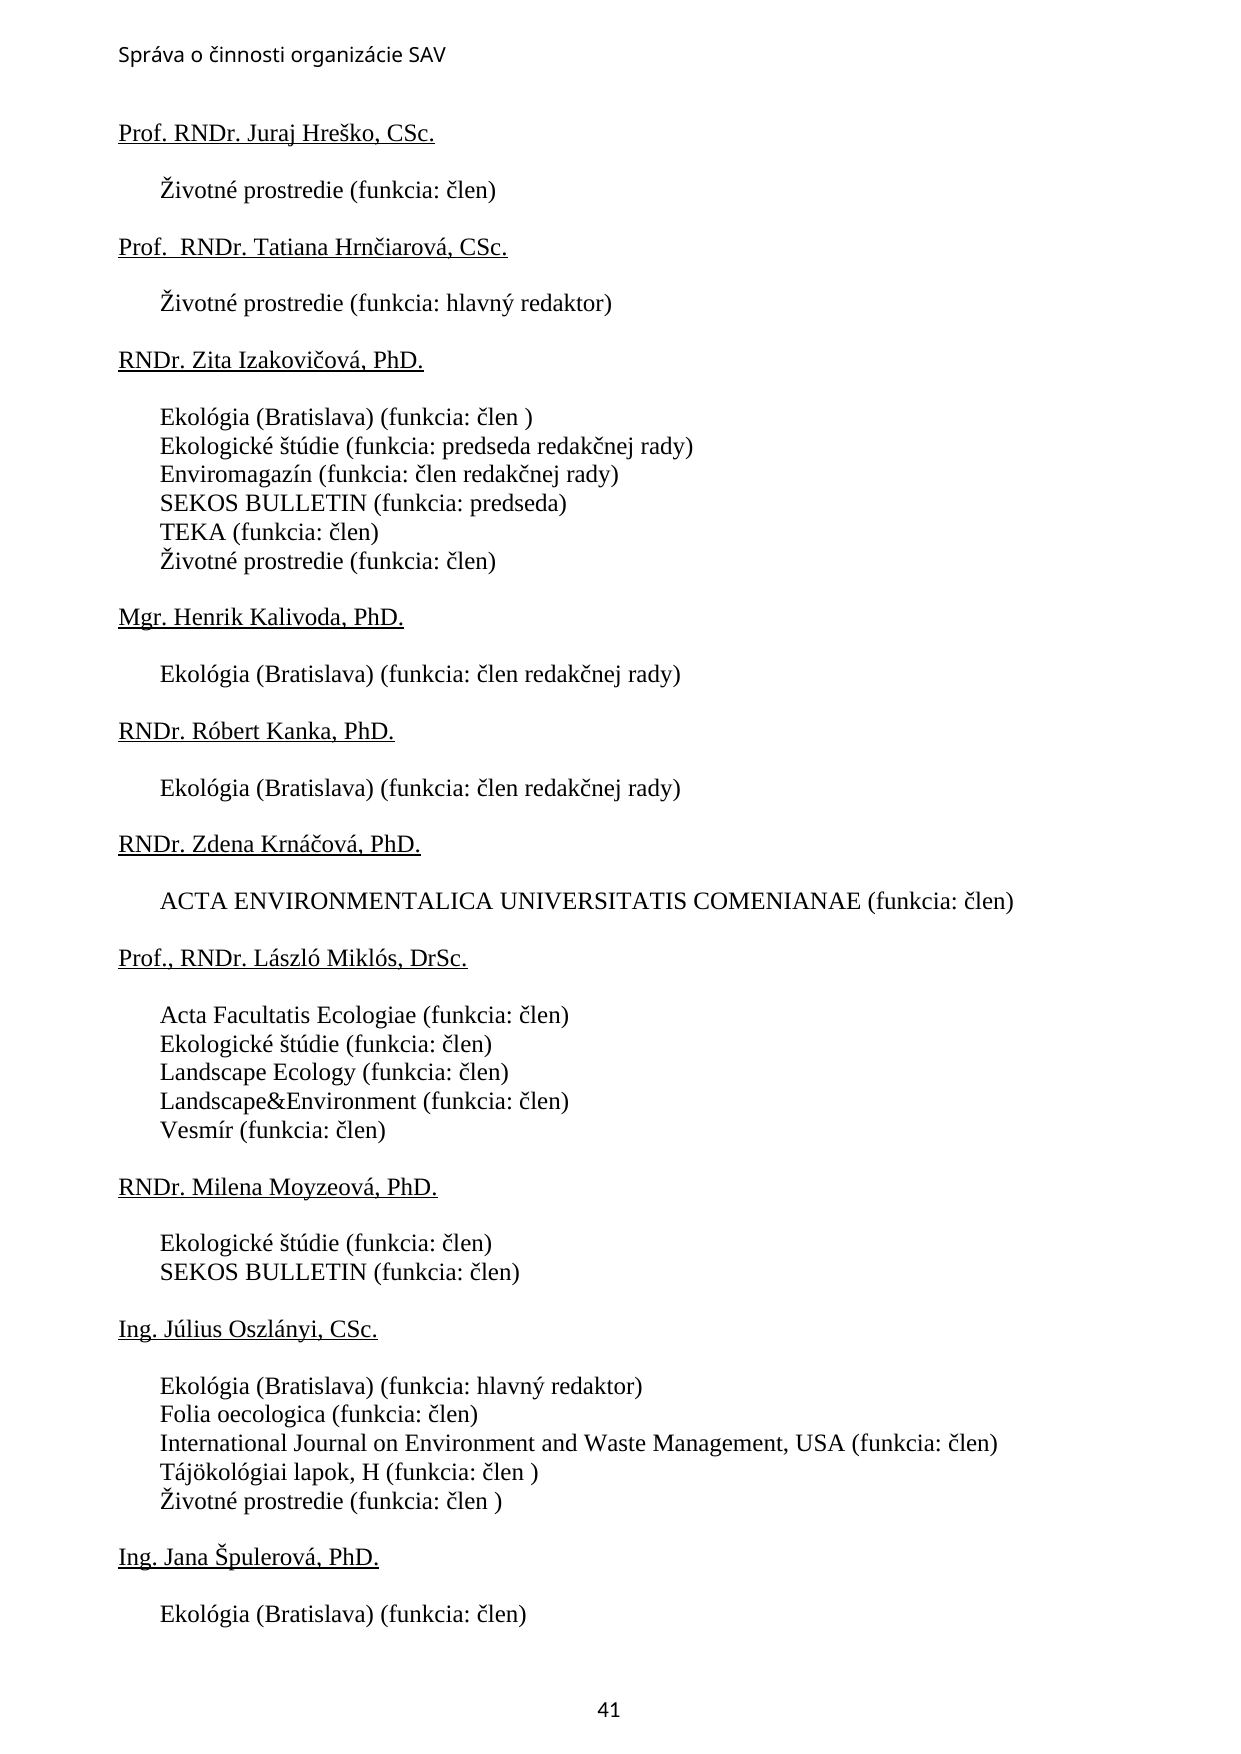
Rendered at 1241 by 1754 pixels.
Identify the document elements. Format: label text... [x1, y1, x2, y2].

text Ekológia (Bratislava) (funkcia: hlavný redaktor) [159, 1371, 1122, 1399]
text Enviromagazín (funkcia: člen redakčnej rady) [159, 459, 1122, 488]
text Vesmír (funkcia: člen) [159, 1115, 1122, 1172]
text Ekologické štúdie (funkcia: predseda redakčnej rady) [159, 431, 1122, 459]
text Ing. Jana Špulerová, PhD. [118, 1542, 1122, 1599]
text Ekologické štúdie (funkcia: člen) [159, 1029, 1122, 1057]
text Ekológia (Bratislava) (funkcia: člen redakčnej rady) [159, 659, 1122, 716]
text Folia oecologica (funkcia: člen) [159, 1399, 1122, 1428]
text Acta Facultatis Ecologiae (funkcia: člen) [159, 1000, 1122, 1029]
text Landscape&Environment (funkcia: člen) [159, 1086, 1122, 1115]
text ACTA ENVIRONMENTALICA UNIVERSITATIS COMENIANAE (funkcia: člen) [159, 886, 1122, 943]
text Ekológia (Bratislava) (funkcia: člen ) [159, 402, 1122, 431]
text Životné prostredie (funkcia: člen ) [159, 1486, 1122, 1542]
text RNDr. Zita Izakovičová, PhD. [118, 345, 1122, 402]
text RNDr. Milena Moyzeová, PhD. [118, 1172, 1122, 1228]
text Tájökológiai lapok, H (funkcia: člen ) [159, 1457, 1122, 1486]
text Prof. RNDr. Tatiana Hrnčiarová, CSc. [118, 232, 1122, 288]
text Ekológia (Bratislava) (funkcia: člen redakčnej rady) [159, 773, 1122, 829]
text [159, 1599, 1122, 1628]
text Životné prostredie (funkcia: hlavný redaktor) [159, 288, 1122, 345]
text International Journal on Environment and Waste Management, USA (funkcia: člen) [159, 1428, 1122, 1457]
text Životné prostredie (funkcia: člen) [159, 175, 1122, 232]
text SEKOS BULLETIN (funkcia: člen) [159, 1257, 1122, 1314]
text Landscape Ecology (funkcia: člen) [159, 1057, 1122, 1086]
text TEKA (funkcia: člen) [159, 517, 1122, 546]
text Mgr. Henrik Kalivoda, PhD. [118, 602, 1122, 659]
text Ing. Július Oszlányi, CSc. [118, 1314, 1122, 1371]
text Ekologické štúdie (funkcia: člen) [159, 1228, 1122, 1257]
text RNDr. Zdena Krnáčová, PhD. [118, 829, 1122, 886]
text Životné prostredie (funkcia: člen) [159, 546, 1122, 602]
text RNDr. Róbert Kanka, PhD. [118, 716, 1122, 773]
text SEKOS BULLETIN (funkcia: predseda) [159, 488, 1122, 517]
text Prof., RNDr. László Miklós, DrSc. [118, 943, 1122, 1000]
text Prof. RNDr. Juraj Hreško, CSc. [118, 118, 1122, 175]
